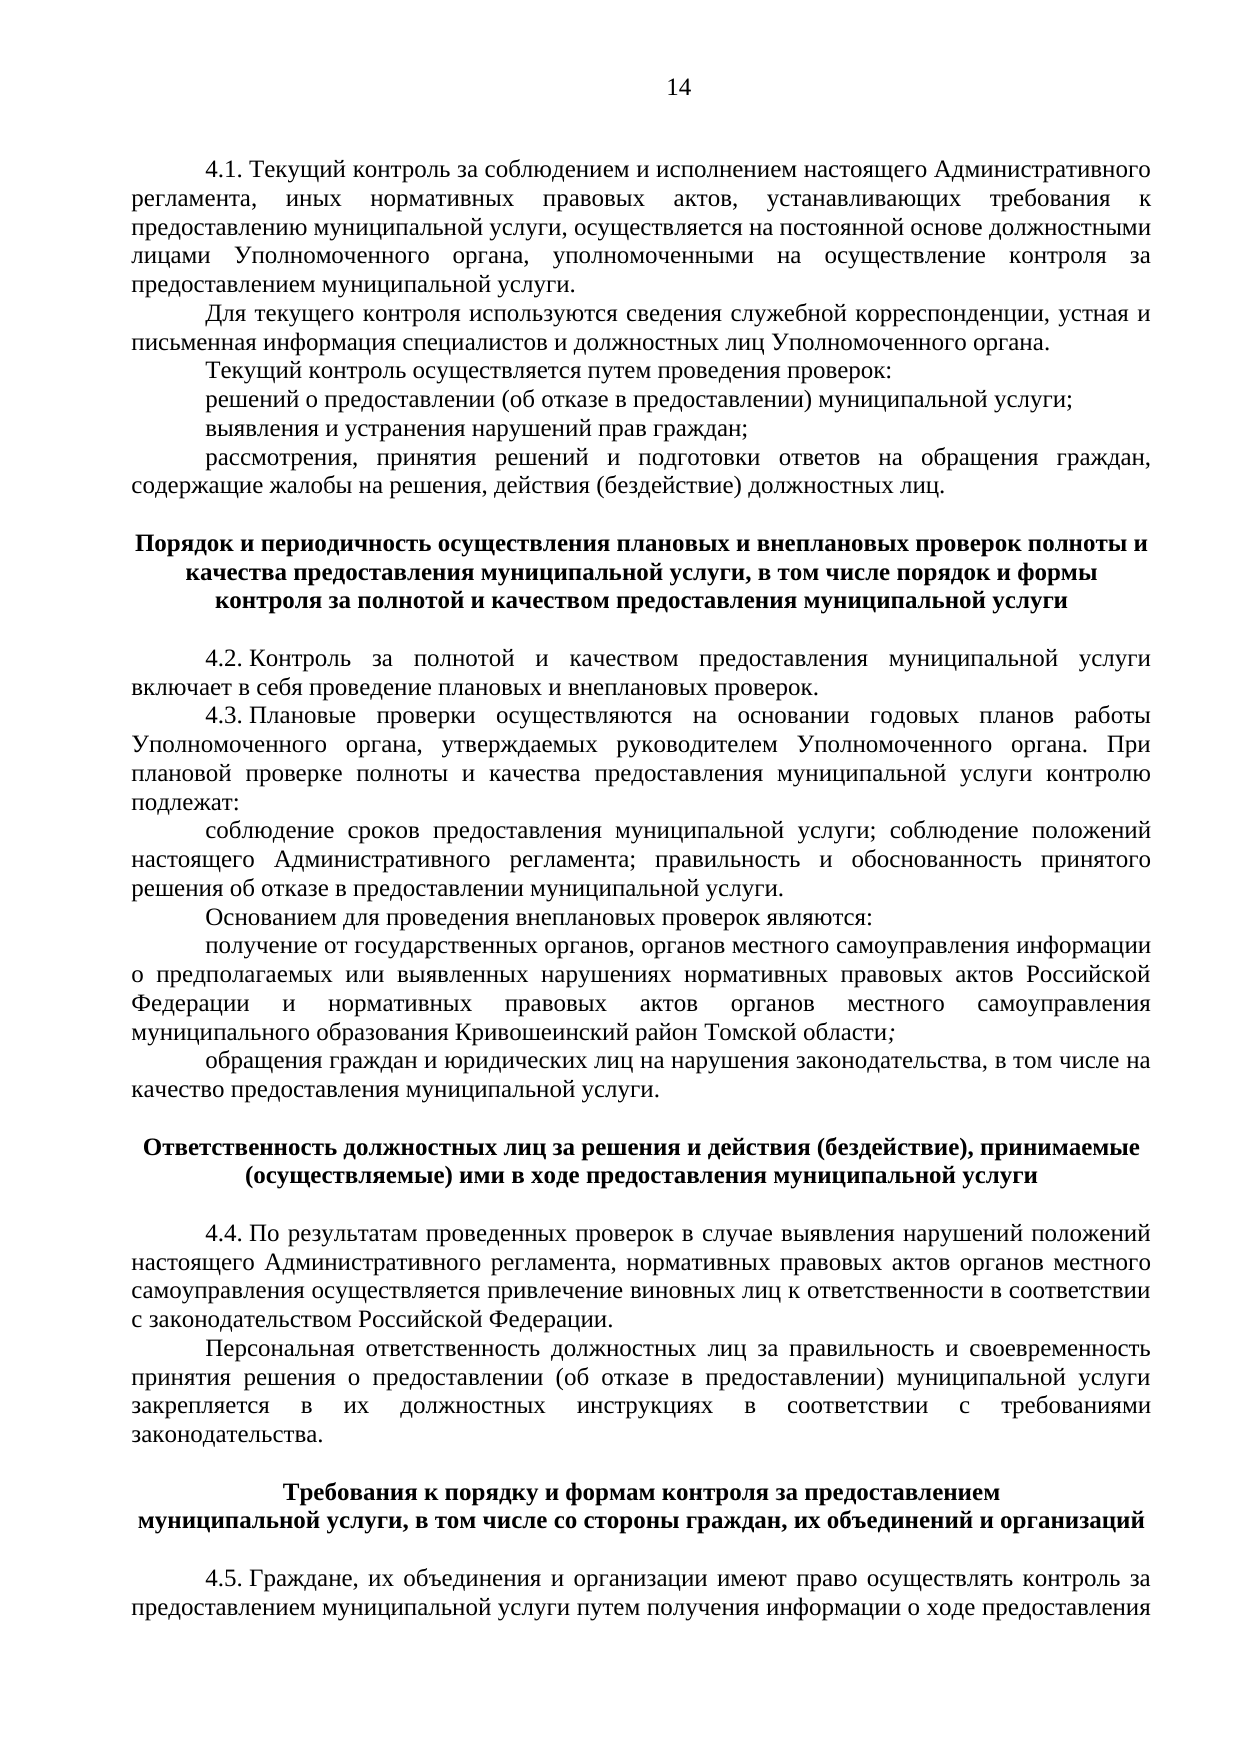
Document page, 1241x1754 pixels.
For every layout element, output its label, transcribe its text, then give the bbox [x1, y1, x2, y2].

text соблюдение сроков предоставления муниципальной услуги; соблюдение положений настоящего Административного регламента; правильность и обоснованность принятого решения об отказе в предоставлении муниципальной услуги. [131, 815, 1152, 902]
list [131, 1563, 1152, 1620]
text решений о предоставлении (об отказе в предоставлении) муниципальной услуги; [131, 384, 1152, 413]
text Для текущего контроля используются сведения служебной корреспонденции, устная и письменная информация специалистов и должностных лиц Уполномоченного органа. [131, 298, 1152, 355]
text Основанием для проведения внеплановых проверок являются: [131, 902, 1152, 930]
text получение от государственных органов, органов местного самоуправления информации о предполагаемых или выявленных нарушениях нормативных правовых актов Российской Федерации и нормативных правовых актов органов местного самоуправления муниципального образования Кривошеинский район Томской области; [131, 930, 1152, 1045]
text Персональная ответственность должностных лиц за правильность и своевременность принятия решения о предоставлении (об отказе в предоставлении) муниципальной услуги закрепляется в их должностных инструкциях в соответствии с требованиями законодательства. [131, 1333, 1152, 1448]
text Требования к порядку и формам контроля за предоставлением муниципальной услуги, в том числе со стороны граждан, их объединений и организаций [131, 1477, 1152, 1534]
text Текущий контроль осуществляется путем проведения проверок: [131, 355, 1152, 384]
list Плановые проверки осуществляются на основании годовых планов работы Уполномоченного органа, утверждаемых руководителем Уполномоченного органа. При плановой проверке полноты и качества предоставления муниципальной услуги контролю подлежат: [131, 700, 1152, 815]
list Контроль за полнотой и качеством предоставления муниципальной услуги включает в себя проведение плановых и внеплановых проверок. [131, 643, 1152, 700]
text Ответственность должностных лиц за решения и действия (бездействие), принимаемые (осуществляемые) ими в ходе предоставления муниципальной услуги [131, 1132, 1152, 1189]
text рассмотрения, принятия решений и подготовки ответов на обращения граждан, содержащие жалобы на решения, действия (бездействие) должностных лиц. [131, 442, 1152, 499]
list По результатам проведенных проверок в случае выявления нарушений положений настоящего Административного регламента, нормативных правовых актов органов местного самоуправления осуществляется привлечение виновных лиц к ответственности в соответствии с законодательством Российской Федерации. [131, 1218, 1152, 1333]
text Порядок и периодичность осуществления плановых и внеплановых проверок полноты и качества предоставления муниципальной услуги, в том числе порядок и формы контроля за полнотой и качеством предоставления муниципальной услуги [131, 528, 1152, 614]
text выявления и устранения нарушений прав граждан; [131, 413, 1152, 442]
list Текущий контроль за соблюдением и исполнением настоящего Административного регламента, иных нормативных правовых актов, устанавливающих требования к предоставлению муниципальной услуги, осуществляется на постоянной основе должностными лицами Уполномоченного органа, уполномоченными на осуществление контроля за предоставлением муниципальной услуги. [131, 154, 1152, 298]
text обращения граждан и юридических лиц на нарушения законодательства, в том числе на качество предоставления муниципальной услуги. [131, 1045, 1152, 1103]
